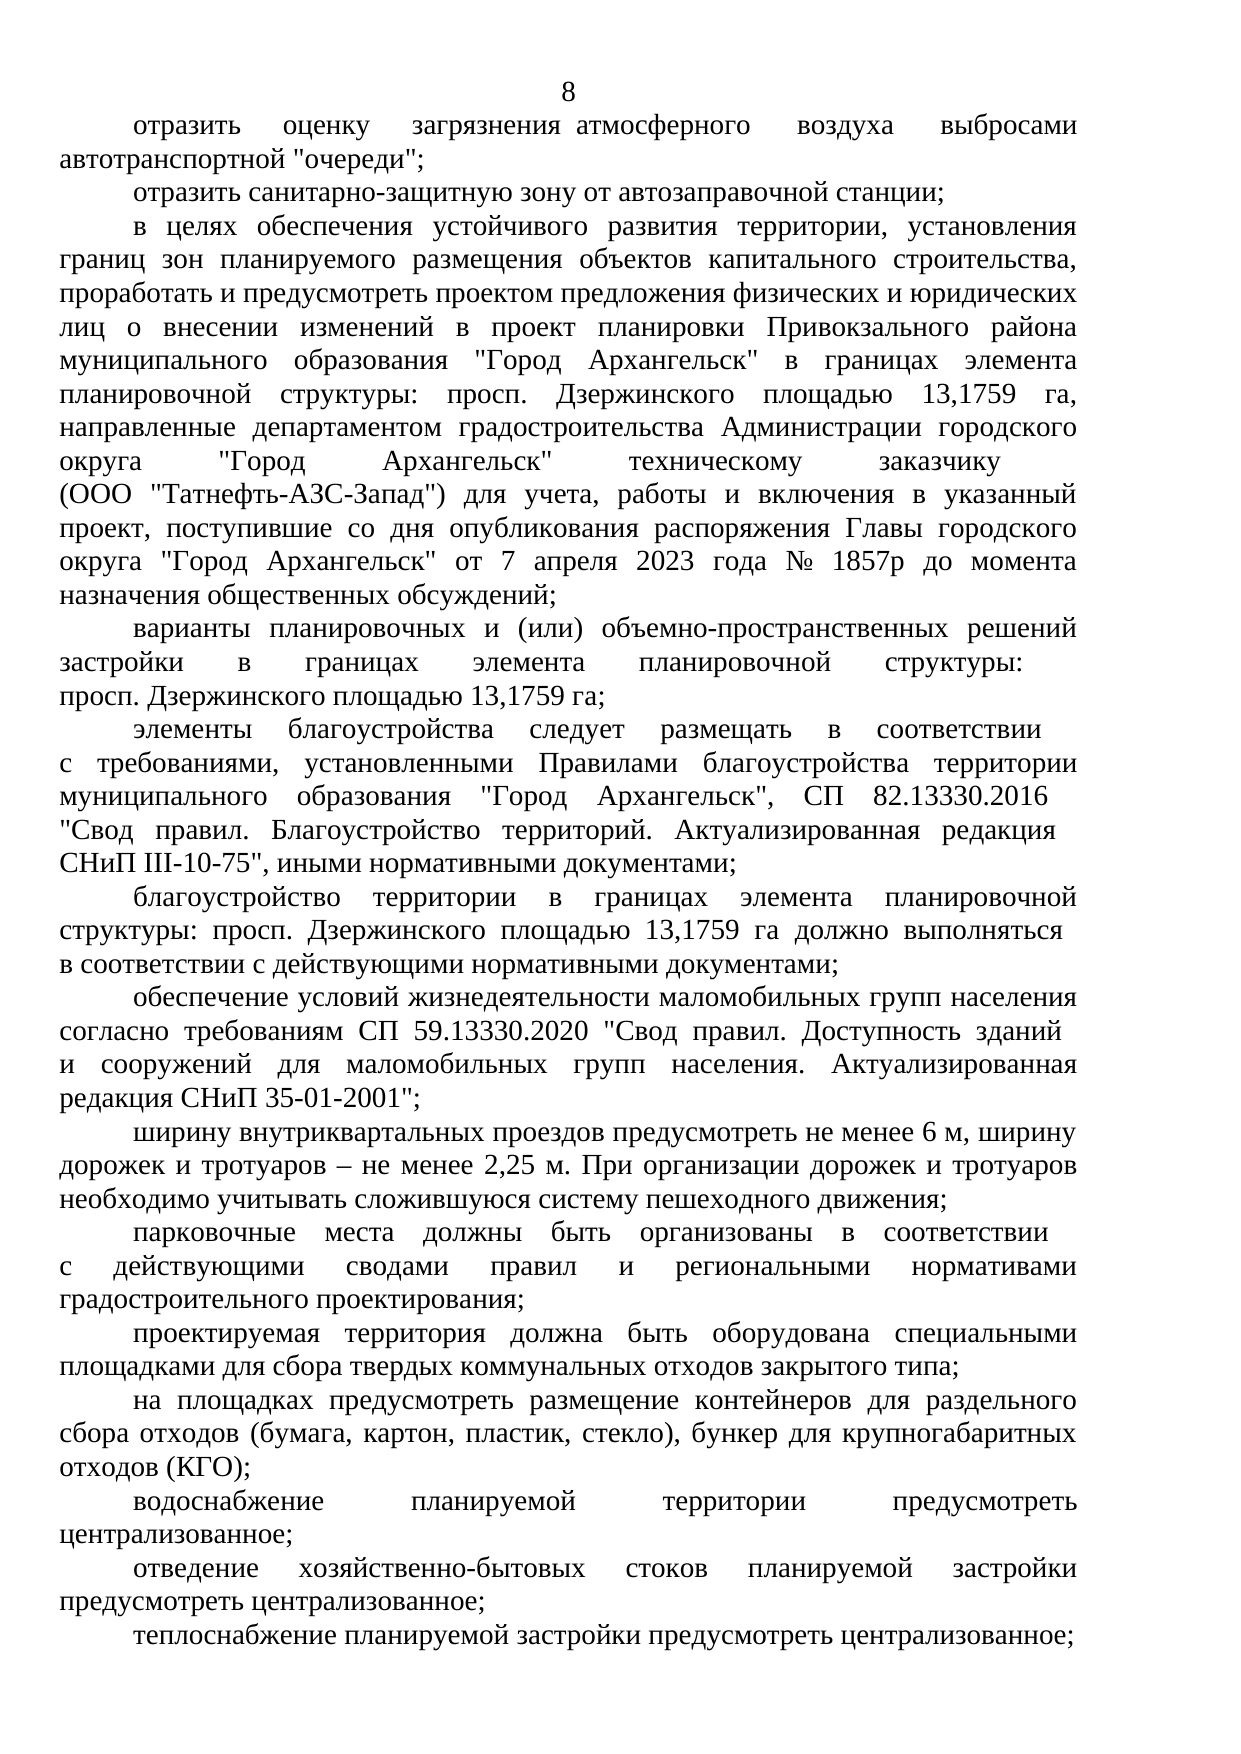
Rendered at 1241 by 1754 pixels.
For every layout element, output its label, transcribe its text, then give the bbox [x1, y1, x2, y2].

text ширину внутриквартальных проездов предусмотреть не менее 6 м, ширину дорожек и тротуаров – не менее 2,25 м. При организации дорожек и тротуаров необходимо учитывать сложившуюся систему пешеходного движения; [59, 1114, 1078, 1214]
text благоустройство территории в границах элемента планировочной структуры: просп. Дзержинского площадью 13,1759 га должно выполняться в соответствии с действующими нормативными документами; [59, 879, 1078, 979]
text обеспечение условий жизнедеятельности маломобильных групп населения согласно требованиям СП 59.13330.2020 "Свод правил. Доступность зданий и сооружений для маломобильных групп населения. Актуализированная редакция СНиП 35-01-2001"; [59, 979, 1078, 1114]
text на площадках предусмотреть размещение контейнеров для раздельного сбора отходов (бумага, картон, пластик, стекло), бункер для крупногабаритных отходов (КГО); [59, 1382, 1078, 1483]
text в целях обеспечения устойчивого развития территории, установления границ зон планируемого размещения объектов капитального строительства, проработать и предусмотреть проектом предложения физических и юридических лиц о внесении изменений в проект планировки Привокзального района муниципального образования "Город Архангельск" в границах элемента планировочной структуры: просп. Дзержинского площадью 13,1759 га, направленные департаментом градостроительства Администрации городского округа "Город Архангельск" техническому заказчику (ООО "Татнефть-АЗС-Запад") для учета, работы и включения в указанный проект, поступившие со дня опубликования распоряжения Главы городского округа "Город Архангельск" от 7 апреля 2023 года № 1857р до момента назначения общественных обсуждений; [59, 208, 1078, 611]
text проектируемая территория должна быть оборудована специальными площадками для сбора твердых коммунальных отходов закрытого типа; [59, 1315, 1078, 1382]
text водоснабжение планируемой территории предусмотреть централизованное; [59, 1483, 1078, 1550]
text отразить оценку загрязнения атмосферного воздуха выбросами автотранспортной "очереди"; [59, 107, 1078, 174]
text теплоснабжение планируемой застройки предусмотреть централизованное; [59, 1617, 1078, 1650]
text варианты планировочных и (или) объемно-пространственных решений застройки в границах элемента планировочной структуры: просп. Дзержинского площадью 13,1759 га; [59, 611, 1078, 711]
text отведение хозяйственно-бытовых стоков планируемой застройки предусмотреть централизованное; [59, 1550, 1078, 1617]
text элементы благоустройства следует размещать в соответствии с требованиями, установленными Правилами благоустройства территории муниципального образования "Город Архангельск", СП 82.13330.2016 "Свод правил. Благоустройство территорий. Актуализированная редакция СНиП III-10-75", иными нормативными документами; [59, 711, 1078, 879]
text парковочные места должны быть организованы в соответствии с действующими сводами правил и региональными нормативами градостроительного проектирования; [59, 1214, 1078, 1315]
text отразить санитарно-защитную зону от автозаправочной станции; [59, 174, 1078, 208]
